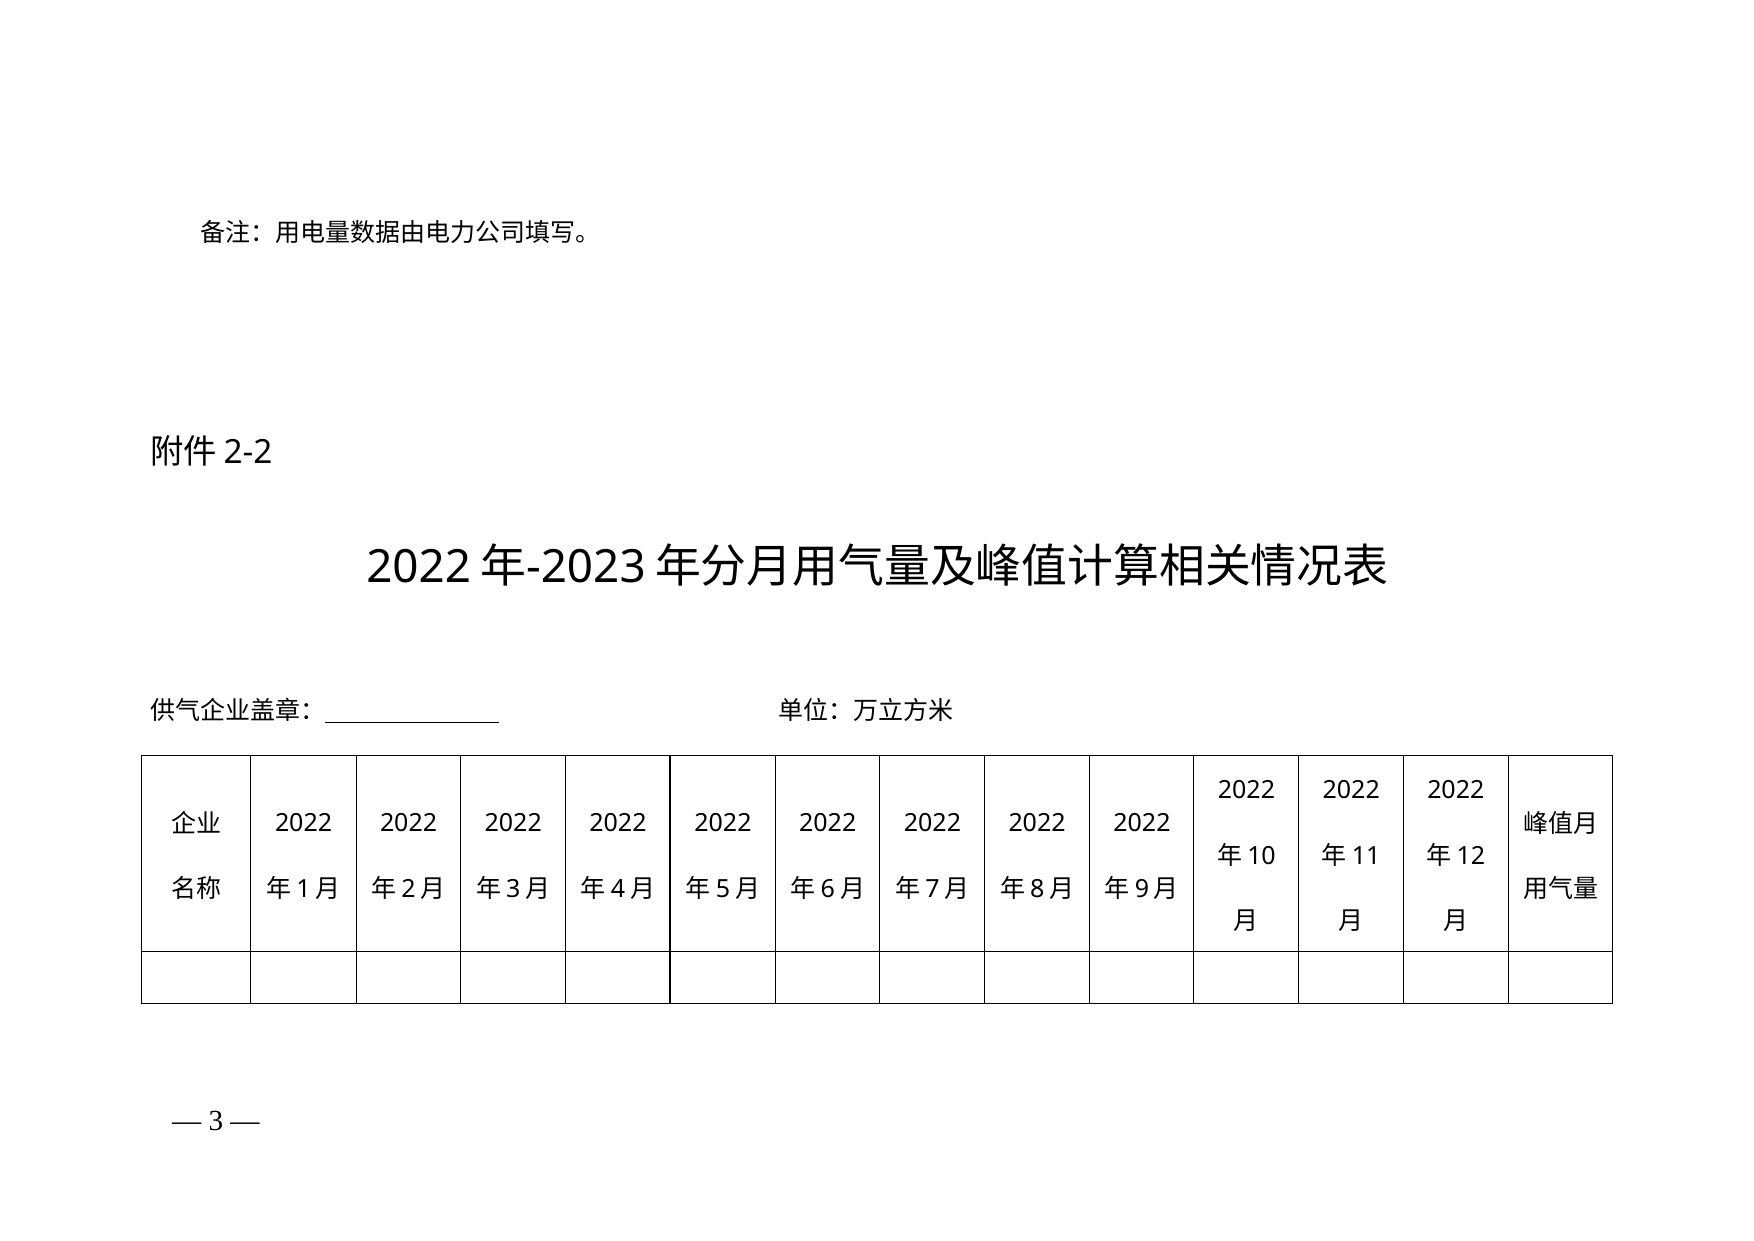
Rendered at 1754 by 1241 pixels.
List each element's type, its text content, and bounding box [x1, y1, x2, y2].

text 附件2-2 [150, 416, 1604, 481]
table_header 2022年8月 [985, 756, 1089, 951]
table_header 2022年4月 [566, 756, 669, 951]
table_header 峰值月用气量 [1509, 756, 1612, 951]
table_cell [1299, 952, 1403, 1003]
table_cell [1509, 952, 1612, 1003]
table_cell [1194, 952, 1298, 1003]
table_header 2022年5月 [671, 756, 775, 951]
table_header 2022年1月 [251, 756, 356, 951]
table_cell [357, 952, 460, 1003]
table_cell [566, 952, 669, 1003]
table_header 2022年10月 [1194, 756, 1298, 951]
table_header 2022年12月 [1404, 756, 1508, 951]
table_cell [142, 952, 250, 1003]
table_cell [985, 952, 1089, 1003]
table_cell [880, 952, 984, 1003]
table_header 企业 名称 [142, 756, 250, 951]
table_cell [1404, 952, 1508, 1003]
table_header 2022年2月 [357, 756, 460, 951]
table_header 2022年6月 [776, 756, 879, 951]
table_header 2022年9月 [1090, 756, 1193, 951]
table_header 2022年11月 [1299, 756, 1403, 951]
table_cell [251, 952, 356, 1003]
table_header 2022年3月 [461, 756, 565, 951]
text 2022年-2023年分月用气量及峰值计算相关情况表 [150, 514, 1604, 611]
table_cell [1090, 952, 1193, 1003]
text 备注：用电量数据由电力公司填写。 [150, 198, 1604, 263]
table_header 2022年7月 [880, 756, 984, 951]
text 供气企业盖章： 单位：万立方米 [150, 676, 1604, 741]
table_cell [461, 952, 565, 1003]
table_cell [776, 952, 879, 1003]
table_cell [671, 952, 775, 1003]
